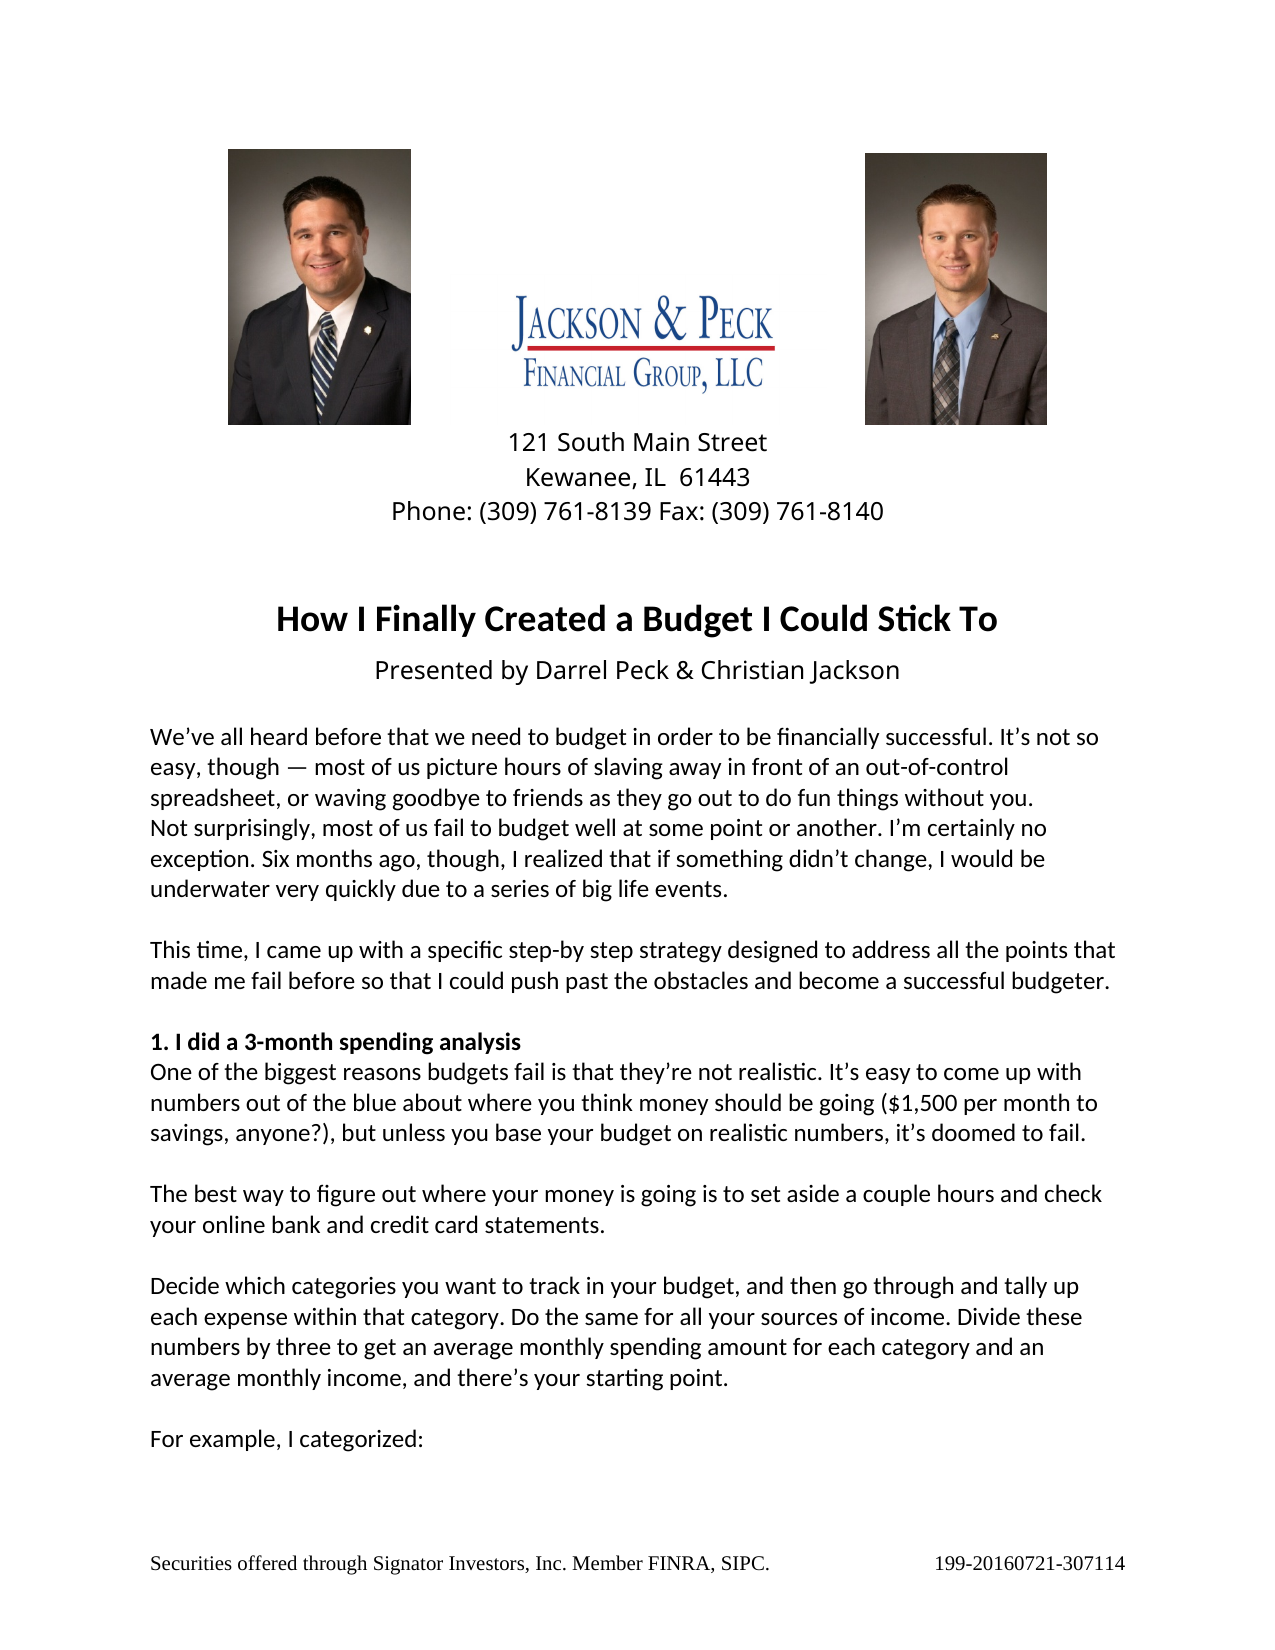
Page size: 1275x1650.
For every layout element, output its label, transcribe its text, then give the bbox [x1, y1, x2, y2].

picture [228, 149, 411, 425]
text 1. I did a 3-month spending analysis [150, 1026, 1125, 1056]
text 121 South Main Street [150, 425, 1125, 459]
text The best way to figure out where your money is going is to set aside a couple hours and check your online bank and credit card statements. [150, 1178, 1125, 1239]
text One of the biggest reasons budgets fail is that they’re not realistic. It’s easy to come up with numbers out of the blue about where you think money should be going ($1,500 per month to savings, anyone?), but unless you base your budget on realistic numbers, it’s doomed to fail. [150, 1056, 1125, 1148]
text This time, I came up with a specific step-by step strategy designed to address all the points that made me fail before so that I could push past the obstacles and become a successful budgeter. [150, 934, 1125, 995]
text We’ve all heard before that we need to budget in order to be financially successful. It’s not so easy, though — most of us picture hours of slaving away in front of an out-of-control spreadsheet, or waving goodbye to friends as they go out to do fun things without you. [150, 721, 1125, 812]
text Presented by Darrel Peck & Christian Jackson [150, 653, 1125, 687]
picture [865, 153, 1047, 425]
text Decide which categories you want to track in your budget, and then go through and tally up each expense within that category. Do the same for all your sources of income. Divide these numbers by three to get an average monthly spending amount for each category and an average monthly income, and there’s your starting point. [150, 1270, 1125, 1392]
text Kewanee, IL 61443 [150, 459, 1125, 493]
picture [450, 274, 827, 425]
text Not surprisingly, most of us fail to budget well at some point or another. I’m certainly no exception. Six months ago, though, I realized that if something didn’t change, I would be underwater very quickly due to a series of big life events. [150, 812, 1125, 904]
text How I Finally Created a Budget I Could Stick To [150, 595, 1125, 641]
text For example, I categorized: [150, 1423, 1125, 1453]
text Phone: (309) 761-8139 Fax: (309) 761-8140 [150, 493, 1125, 527]
